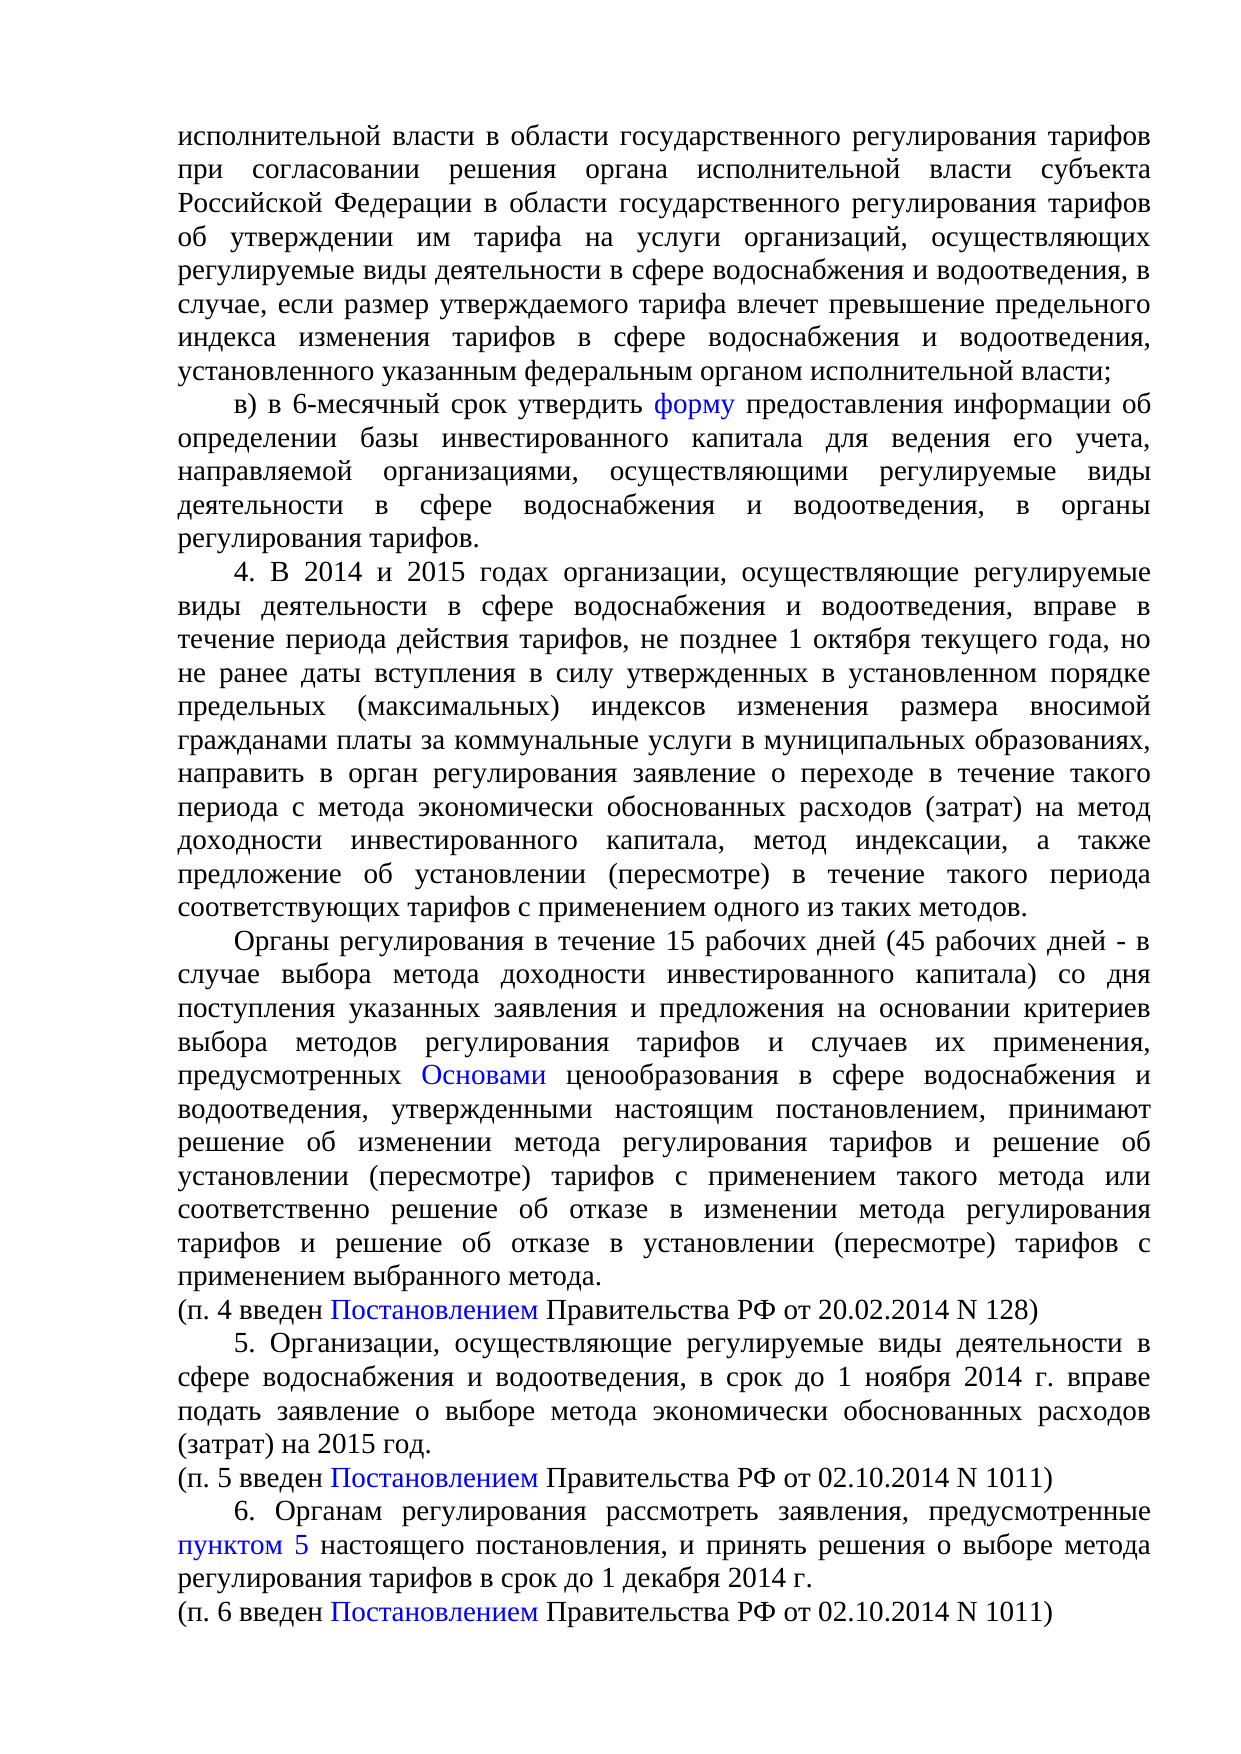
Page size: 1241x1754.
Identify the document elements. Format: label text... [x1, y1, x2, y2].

text 6. Органам регулирования рассмотреть заявления, предусмотренные пунктом 5 настоящего постановления, и принять решения о выборе метода регулирования тарифов в срок до 1 декабря 2014 г. [177, 1493, 1152, 1594]
text 5. Организации, осуществляющие регулируемые виды деятельности в сфере водоснабжения и водоотведения, в срок до 1 ноября 2014 г. вправе подать заявление о выборе метода экономически обоснованных расходов (затрат) на 2015 год. [177, 1326, 1152, 1460]
text (п. 6 введен Постановлением Правительства РФ от 02.10.2014 N 1011) [177, 1594, 1152, 1627]
text (п. 4 введен Постановлением Правительства РФ от 20.02.2014 N 128) [177, 1292, 1152, 1326]
text 4. В 2014 и 2015 годах организации, осуществляющие регулируемые виды деятельности в сфере водоснабжения и водоотведения, вправе в течение периода действия тарифов, не позднее 1 октября текущего года, но не ранее даты вступления в силу утвержденных в установленном порядке предельных (максимальных) индексов изменения размера вносимой гражданами платы за коммунальные услуги в муниципальных образованиях, направить в орган регулирования заявление о переходе в течение такого периода с метода экономически обоснованных расходов (затрат) на метод доходности инвестированного капитала, метод индексации, а также предложение об установлении (пересмотре) в течение такого периода соответствующих тарифов с применением одного из таких методов. [177, 554, 1152, 923]
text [177, 118, 1152, 386]
text Органы регулирования в течение 15 рабочих дней (45 рабочих дней - в случае выбора метода доходности инвестированного капитала) со дня поступления указанных заявления и предложения на основании критериев выбора методов регулирования тарифов и случаев их применения, предусмотренных Основами ценообразования в сфере водоснабжения и водоотведения, утвержденными настоящим постановлением, принимают решение об изменении метода регулирования тарифов и решение об установлении (пересмотре) тарифов с применением такого метода или соответственно решение об отказе в изменении метода регулирования тарифов и решение об отказе в установлении (пересмотре) тарифов с применением выбранного метода. [177, 923, 1152, 1292]
text (п. 5 введен Постановлением Правительства РФ от 02.10.2014 N 1011) [177, 1460, 1152, 1493]
text в) в 6-месячный срок утвердить форму предоставления информации об определении базы инвестированного капитала для ведения его учета, направляемой организациями, осуществляющими регулируемые виды деятельности в сфере водоснабжения и водоотведения, в органы регулирования тарифов. [177, 386, 1152, 554]
